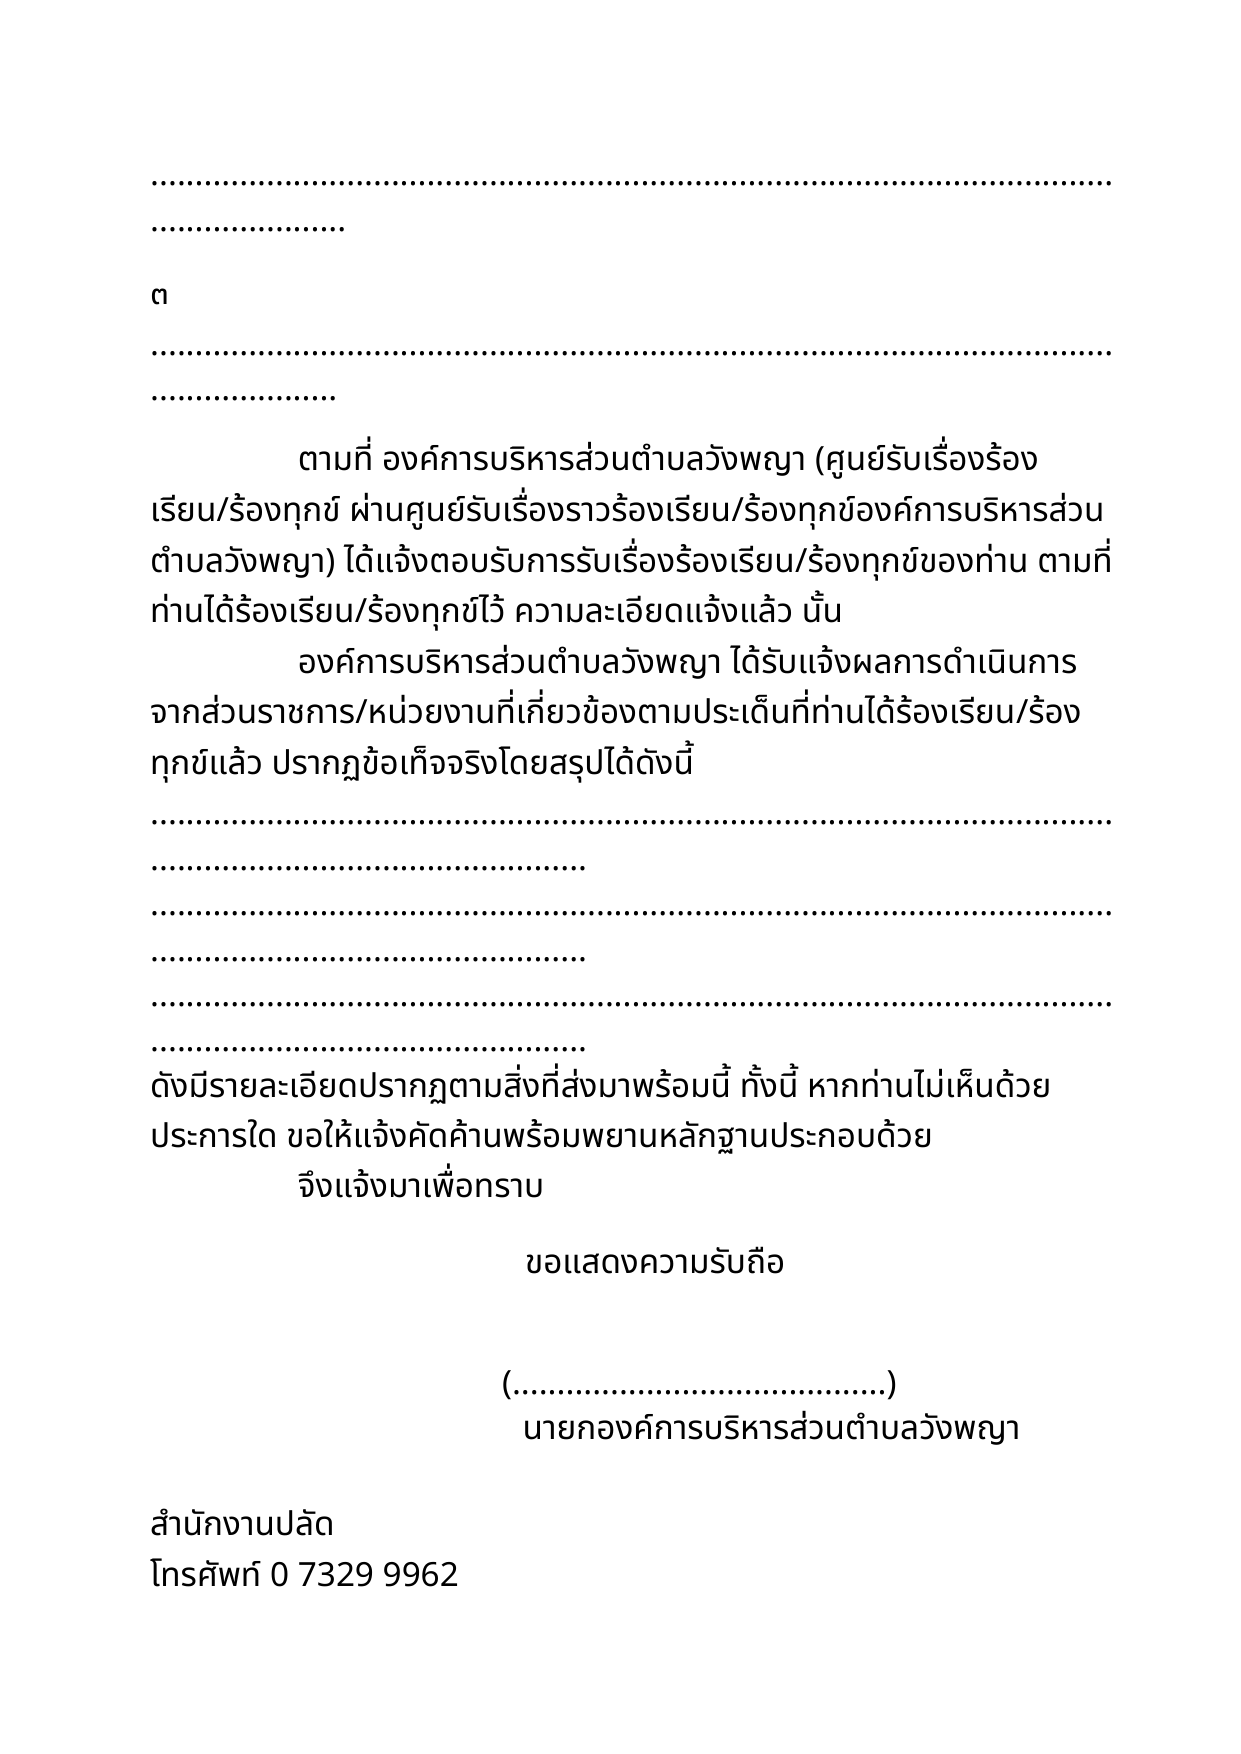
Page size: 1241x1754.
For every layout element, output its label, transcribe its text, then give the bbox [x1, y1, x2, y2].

text ตามที่ องค์การบริหารส่วนตำบลวังพญา (ศูนย์รับเรื่องร้องเรียน/ร้องทุกข์ ผ่านศูนย์รับเรื่องราวร้องเรียน/ร้องทุกข์องค์การบริหารส่วนตำบลวังพญา) ได้แจ้งตอบรับการรับเรื่องร้องเรียน/ร้องทุกข์ของท่าน ตามที่ท่านได้ร้องเรียน/ร้องทุกข์ไว้ ความละเอียดแจ้งแล้ว นั้น [150, 435, 1122, 638]
text ............................................................................................................................................................. [150, 880, 1122, 971]
text ............................................................................................................................................................. [150, 789, 1122, 880]
text ๓................................................................................................................................. [150, 241, 1122, 410]
text องค์การบริหารส่วนตำบลวังพญา ได้รับแจ้งผลการดำเนินการจากส่วนราชการ/หน่วยงานที่เกี่ยวข้องตามประเด็นที่ท่านได้ร้องเรียน/ร้องทุกข์แล้ว ปรากฏข้อเท็จจริงโดยสรุปได้ดังนี้ [150, 638, 1122, 789]
text ............................................................................................................................................................. [150, 971, 1122, 1062]
text ดังมีรายละเอียดปรากฏตามสิ่งที่ส่งมาพร้อมนี้ ทั้งนี้ หากท่านไม่เห็นด้วยประการใด ขอให้แจ้งคัดค้านพร้อมพยานหลักฐานประกอบด้วย [150, 1062, 1122, 1162]
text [150, 150, 1122, 241]
text นายกองค์การบริหารส่วนตำบลวังพญา [150, 1404, 1122, 1454]
text ขอแสดงความรับถือ [150, 1238, 1122, 1288]
text จึงแจ้งมาเพื่อทราบ [150, 1162, 1122, 1213]
text โทรศัพท์ 0 7329 9962 [150, 1550, 1122, 1601]
text สำนักงานปลัด [150, 1500, 1122, 1550]
text (..........................................) [150, 1359, 1122, 1404]
